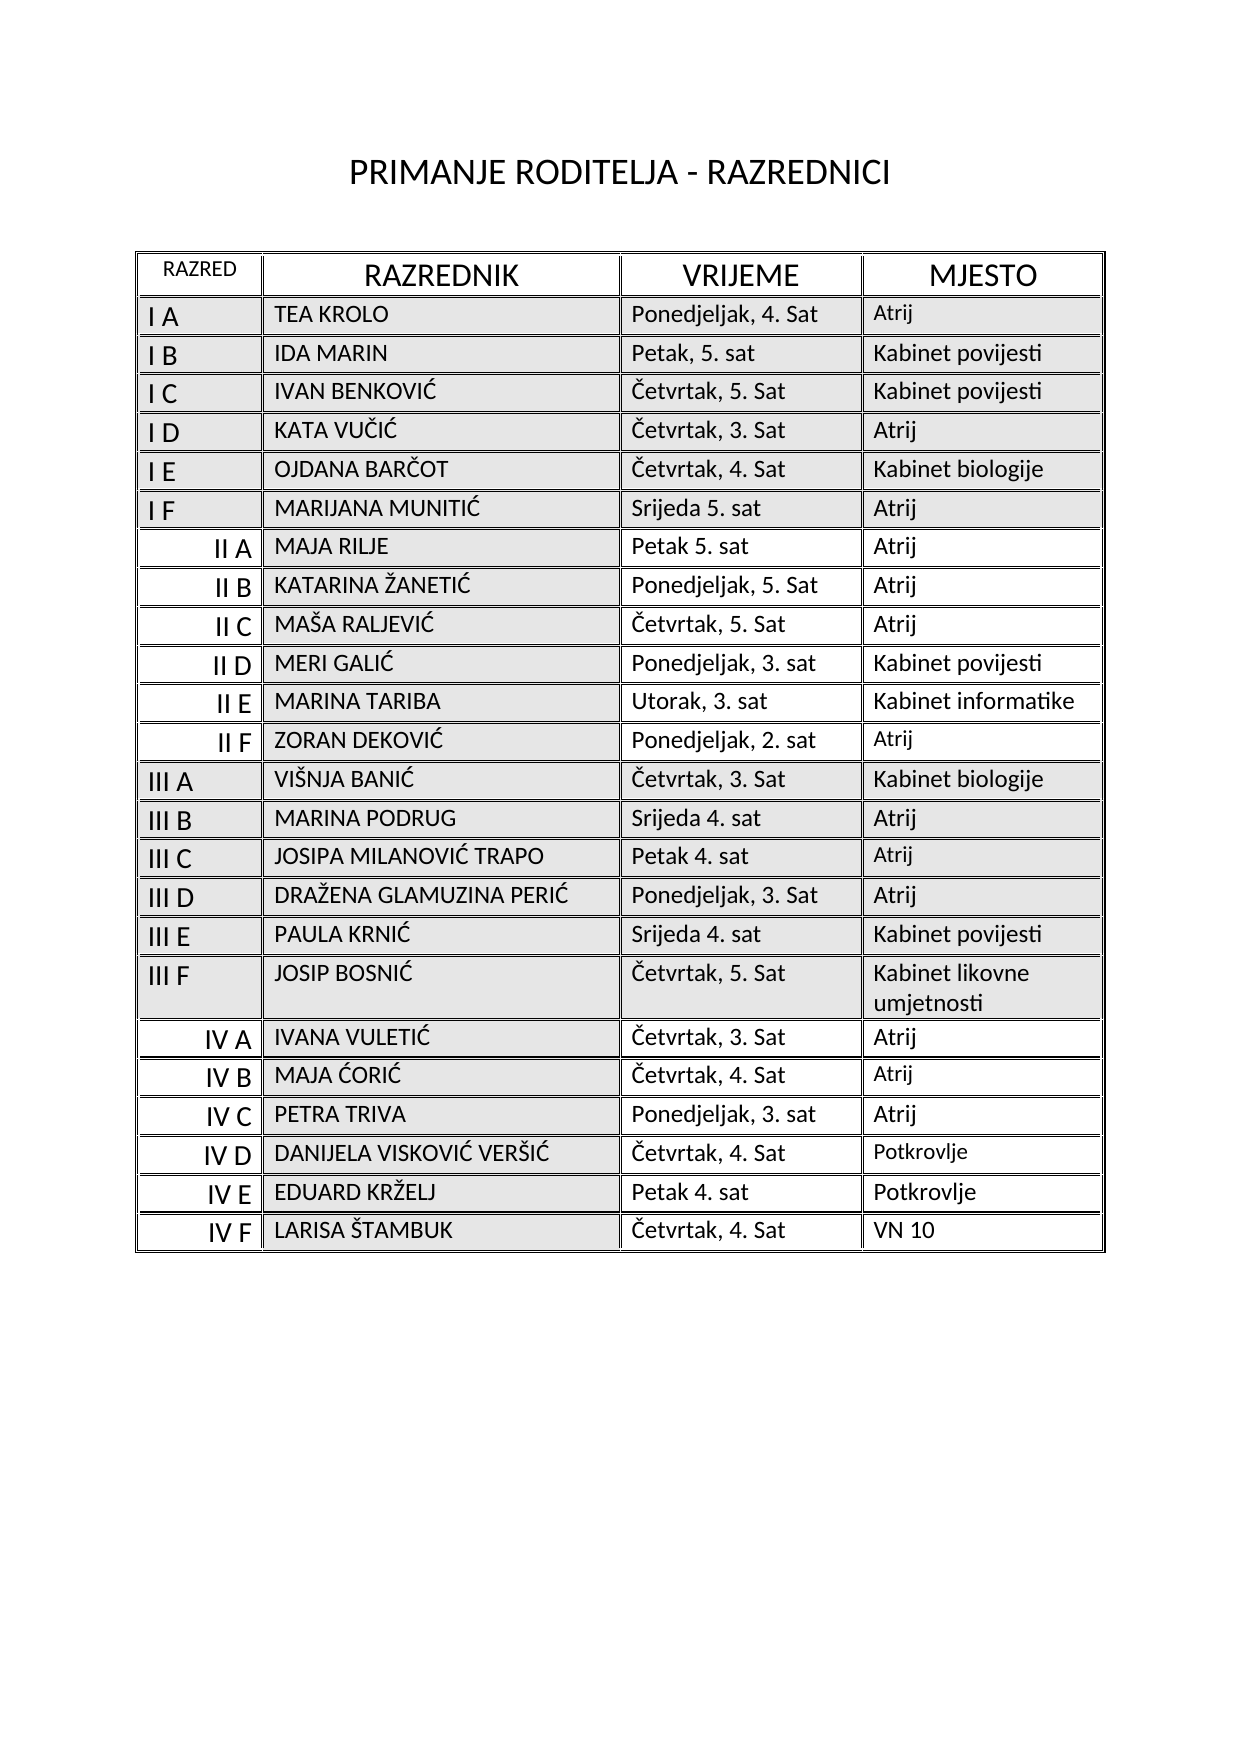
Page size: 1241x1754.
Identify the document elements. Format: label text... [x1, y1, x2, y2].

table_cell Kabinet biologije [864, 760, 1102, 798]
table_cell Kabinet povijesti [864, 644, 1102, 682]
table_cell Četvrtak, 5. Sat [622, 375, 861, 411]
table_cell VN 10 [862, 1211, 1102, 1250]
table_cell Kabinet povijesti [864, 334, 1102, 372]
table_cell Kabinet povijesti [864, 915, 1102, 953]
table_cell Ponedjeljak, 3. sat [622, 1098, 861, 1134]
table_cell Petak 4. sat [622, 1176, 861, 1211]
table_cell III C [136, 837, 263, 876]
table_cell Četvrtak, 5. Sat [622, 608, 861, 643]
table_cell III E [138, 915, 261, 953]
table_cell MARIJANA MUNITIĆ [264, 492, 619, 527]
table_cell IV E [138, 1173, 261, 1211]
table_cell Atrij [864, 799, 1102, 837]
table_cell IV F [138, 1211, 263, 1250]
table_cell Četvrtak, 3. Sat [622, 1021, 861, 1056]
table_cell II B [136, 566, 263, 605]
table_cell Četvrtak, 4. Sat [622, 453, 861, 488]
table_cell Kabinet informatike [862, 682, 1104, 721]
table_cell Kabinet likovne umjetnosti [864, 954, 1102, 1018]
table_cell I E [138, 450, 261, 488]
table_cell LARISA ŠTAMBUK [263, 1215, 620, 1250]
table_cell Atrij [864, 1018, 1102, 1056]
table_cell Četvrtak, 4. Sat [620, 1215, 862, 1250]
table_cell JOSIPA MILANOVIĆ TRAPO [264, 840, 619, 876]
table_header RAZRED [136, 252, 263, 295]
table_cell Srijeda 5. sat [622, 492, 861, 527]
table_cell Ponedjeljak, 5. Sat [622, 569, 861, 605]
table_cell II E [136, 682, 263, 721]
table_cell Srijeda 4. sat [622, 918, 861, 953]
table_cell MAŠA RALJEVIĆ [264, 608, 619, 643]
table_cell KATARINA ŽANETIĆ [264, 569, 619, 605]
table_cell Atrij [864, 489, 1102, 527]
table_cell II C [138, 605, 261, 643]
table_cell Kabinet biologije [864, 450, 1102, 488]
table_cell DANIJELA VISKOVIĆ VERŠIĆ [264, 1137, 619, 1173]
table_cell I A [138, 295, 261, 333]
text PRIMANJE RODITELJA - RAZREDNICI [148, 148, 1093, 193]
table_cell IVAN BENKOVIĆ [264, 375, 619, 411]
table_cell Atrij [864, 295, 1102, 333]
table_cell Utorak, 3. sat [622, 685, 861, 721]
table_cell Ponedjeljak, 3. Sat [622, 879, 861, 915]
table_cell I B [138, 334, 261, 372]
table_cell MARINA PODRUG [264, 802, 619, 837]
table_cell Kabinet povijesti [862, 372, 1104, 411]
table_cell MERI GALIĆ [264, 647, 619, 682]
table_cell DRAŽENA GLAMUZINA PERIĆ [264, 879, 619, 915]
table_cell KATA VUČIĆ [264, 414, 619, 450]
table_cell OJDANA BARČOT [264, 453, 619, 488]
table_cell Četvrtak, 4. Sat [622, 1137, 861, 1173]
table_cell Atrij [862, 527, 1104, 566]
table_cell PAULA KRNIĆ [264, 918, 619, 953]
table_cell MAJA ĆORIĆ [264, 1060, 619, 1095]
table_cell Atrij [862, 411, 1104, 450]
table_cell Atrij [862, 1095, 1104, 1134]
table_cell Ponedjeljak, 3. sat [622, 647, 861, 682]
table_cell IV D [136, 1134, 263, 1173]
table_cell III F [138, 954, 261, 1018]
table_cell Četvrtak, 5. Sat [622, 957, 861, 1018]
table_cell II F [136, 721, 263, 760]
table_cell JOSIP BOSNIĆ [264, 957, 619, 1018]
table_cell III A [138, 760, 261, 798]
table_cell III B [138, 799, 261, 837]
table_cell IDA MARIN [264, 337, 619, 372]
table_cell Petak, 5. sat [622, 337, 861, 372]
table_cell Ponedjeljak, 2. sat [622, 724, 861, 760]
table_cell VIŠNJA BANIĆ [264, 763, 619, 798]
table_cell Četvrtak, 3. Sat [622, 414, 861, 450]
table_cell Petak 4. sat [622, 840, 861, 876]
table_cell Atrij [864, 1056, 1102, 1095]
table_cell Petak 5. sat [622, 530, 861, 566]
table_cell Četvrtak, 4. Sat [622, 1060, 861, 1095]
table_cell ZORAN DEKOVIĆ [264, 724, 619, 760]
table_cell Potkrovlje [864, 1173, 1102, 1211]
table_cell Četvrtak, 3. Sat [622, 763, 861, 798]
table_cell Atrij [862, 876, 1104, 915]
table_header RAZREDNIK [263, 254, 620, 295]
table_cell TEA KROLO [264, 298, 619, 333]
table_cell EDUARD KRŽELJ [264, 1176, 619, 1211]
table_cell Atrij [862, 721, 1104, 760]
table_cell Srijeda 4. sat [622, 802, 861, 837]
table_header VRIJEME [620, 254, 862, 295]
table_cell II A [136, 527, 263, 566]
table_cell I F [138, 489, 261, 527]
table_header MJESTO [862, 254, 1102, 295]
table_cell MARINA TARIBA [264, 685, 619, 721]
table_cell IVANA VULETIĆ [264, 1021, 619, 1056]
table_cell III D [136, 876, 263, 915]
table_cell IV B [138, 1056, 261, 1095]
table_cell IV C [136, 1095, 263, 1134]
table_cell PETRA TRIVA [264, 1098, 619, 1134]
table_cell Potkrovlje [862, 1134, 1104, 1173]
table_cell Atrij [862, 566, 1104, 605]
table_cell MAJA RILJE [264, 530, 619, 566]
table_cell II D [138, 644, 261, 682]
table_cell Atrij [864, 605, 1102, 643]
table_cell I C [136, 372, 263, 411]
table_cell Ponedjeljak, 4. Sat [622, 298, 861, 333]
table_cell IV A [138, 1018, 261, 1056]
table_cell I D [136, 411, 263, 450]
table_cell Atrij [862, 837, 1104, 876]
